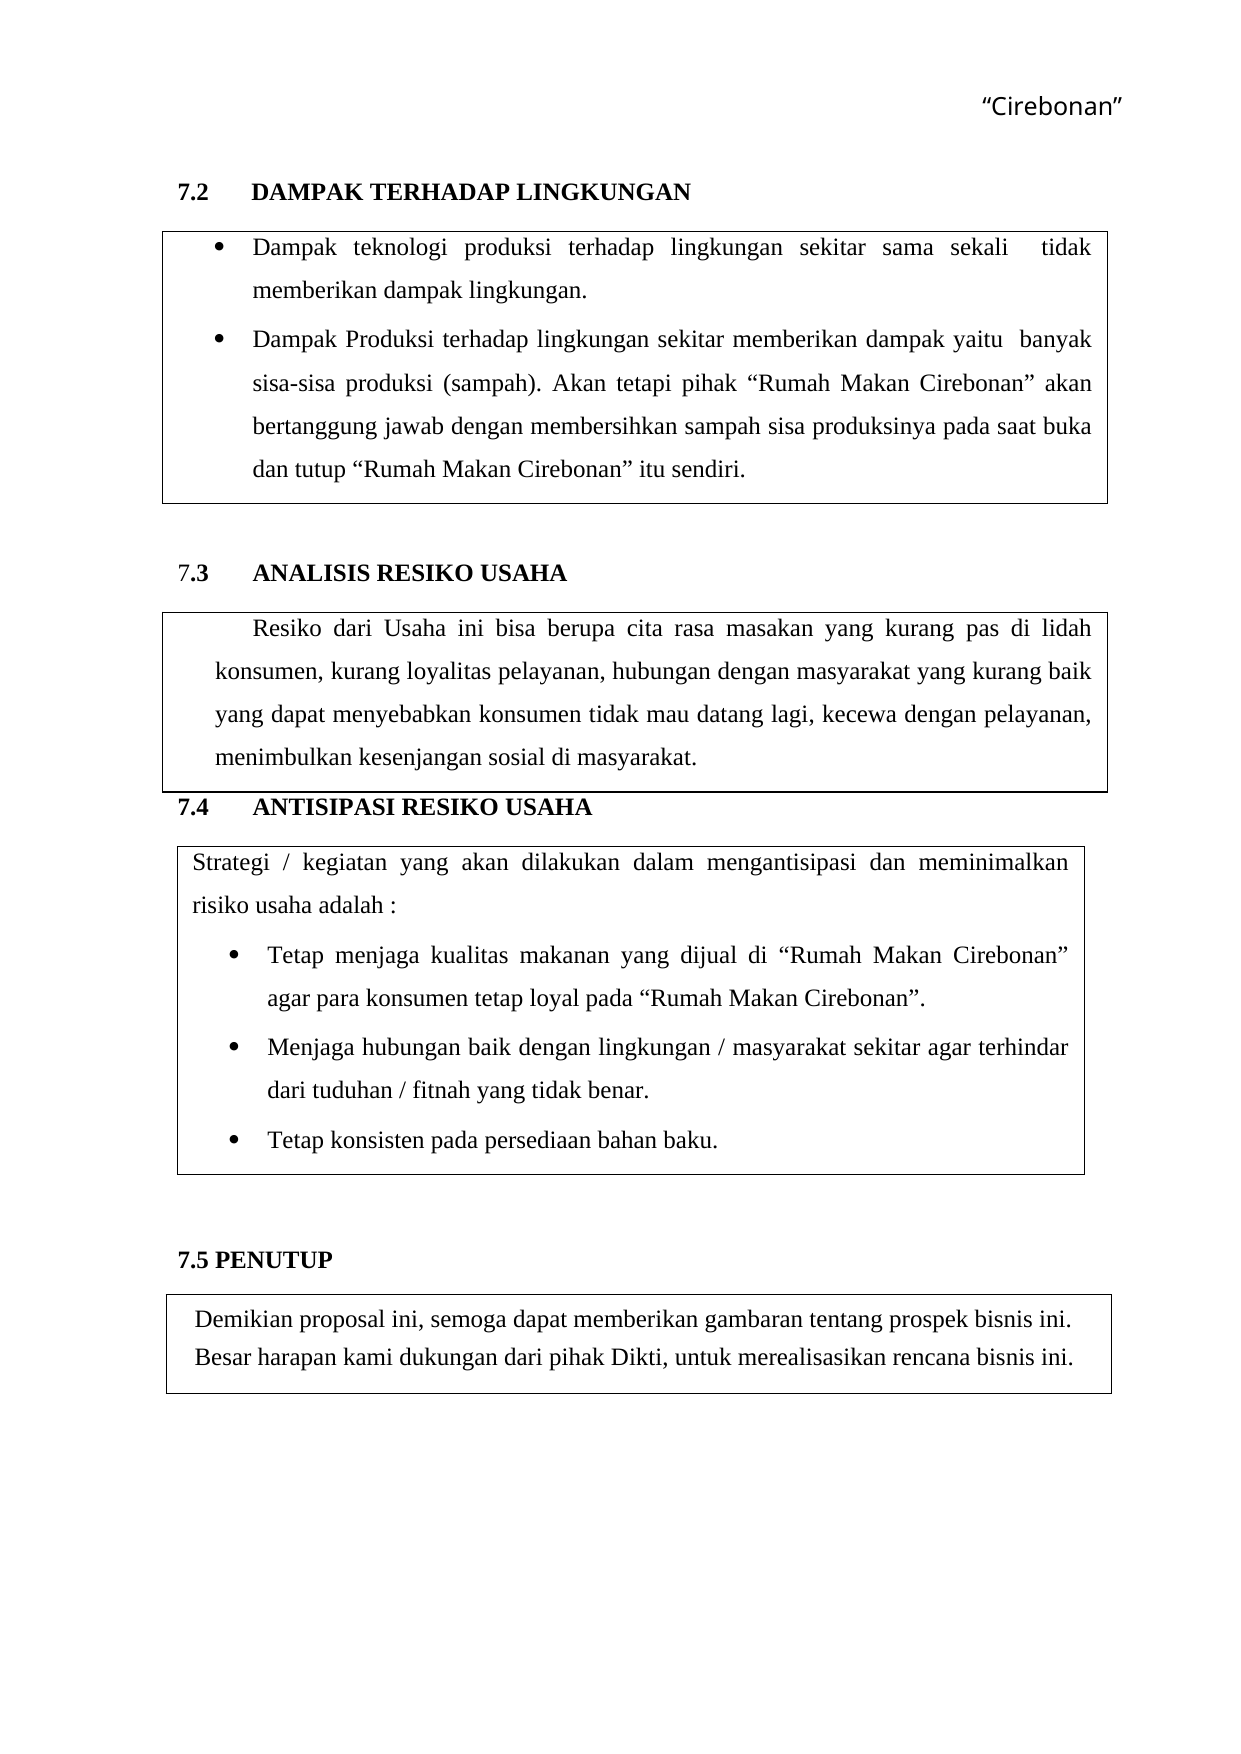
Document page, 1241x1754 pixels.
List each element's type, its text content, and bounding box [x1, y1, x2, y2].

subtitle 7.3 ANALISIS RESIKO USAHA [177, 558, 1122, 587]
subtitle 7.4 ANTISIPASI RESIKO USAHA [177, 792, 1122, 821]
text 7.5 PENUTUP [177, 1245, 1122, 1274]
table_header Dampak teknologi produksi terhadap lingkungan sekitar sama sekali tidak memberikan dampak lingkungan. Dampak Produksi terhadap lingkungan sekitar memberikan dampak yaitu banyak sisa-sisa produksi (sampah). Akan tetapi pihak “Rumah Makan Cirebonan” akan bertanggung jawab dengan membersihkan sampah sisa produksinya pada saat buka dan tutup “Rumah Makan Cirebonan” itu sendiri. [163, 232, 1107, 503]
subtitle 7.2 DAMPAK TERHADAP LINGKUNGAN [177, 177, 1122, 206]
table_header Strategi / kegiatan yang akan dilakukan dalam mengantisipasi dan meminimalkan risiko usaha adalah : Tetap menjaga kualitas makanan yang dijual di “Rumah Makan Cirebonan” agar para konsumen tetap loyal pada “Rumah Makan Cirebonan”. Menjaga hubungan baik dengan lingkungan / masyarakat sekitar agar terhindar dari tuduhan / fitnah yang tidak benar. Tetap konsisten pada persediaan bahan baku. [178, 847, 1084, 1174]
table_header Demikian proposal ini, semoga dapat memberikan gambaran tentang prospek bisnis ini. Besar harapan kami dukungan dari pihak Dikti, untuk merealisasikan rencana bisnis ini. [167, 1295, 1111, 1392]
table_header Resiko dari Usaha ini bisa berupa cita rasa masakan yang kurang pas di lidah konsumen, kurang loyalitas pelayanan, hubungan dengan masyarakat yang kurang baik yang dapat menyebabkan konsumen tidak mau datang lagi, kecewa dengan pelayanan, menimbulkan kesenjangan sosial di masyarakat. [163, 613, 1107, 791]
